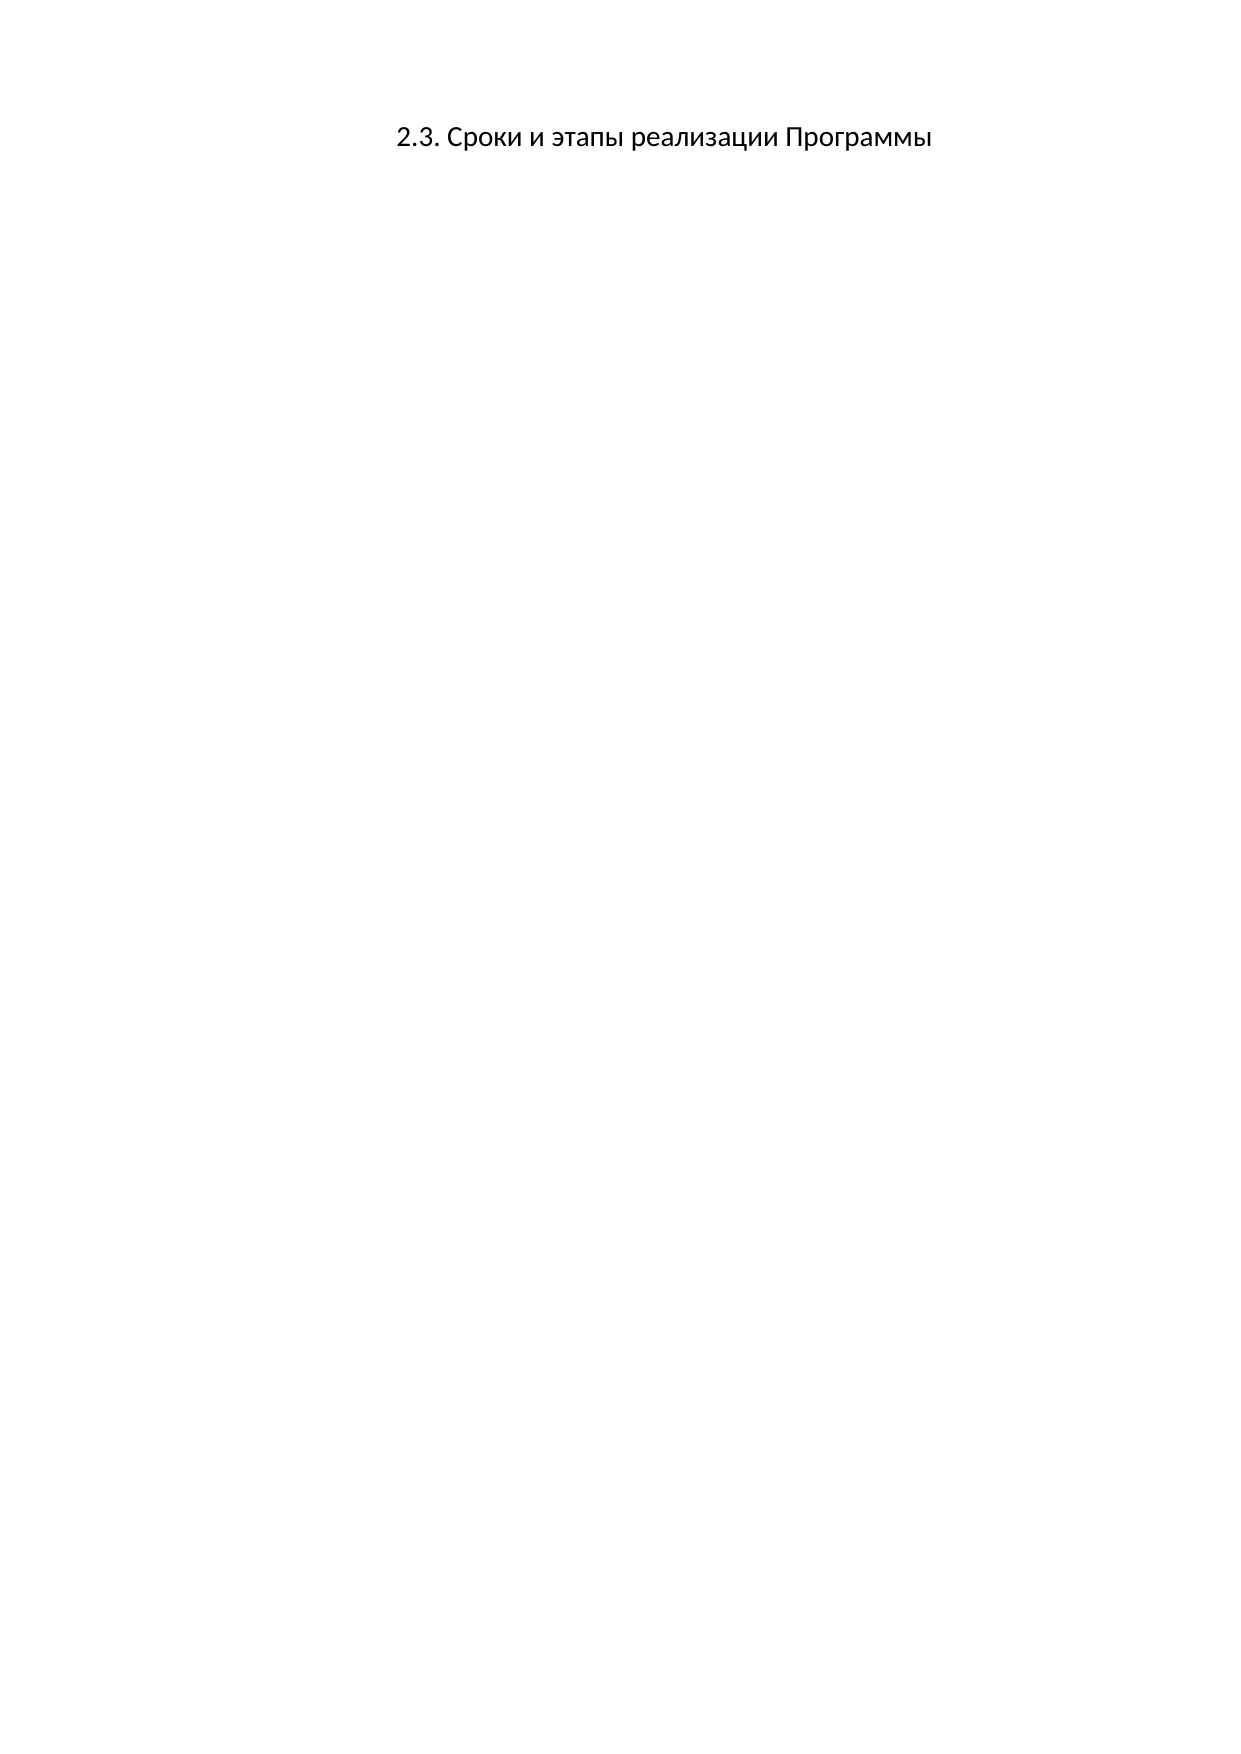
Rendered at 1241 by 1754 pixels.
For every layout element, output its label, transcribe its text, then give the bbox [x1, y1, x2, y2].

text 2.3. Сроки и этапы реализации Программы [177, 118, 1152, 154]
